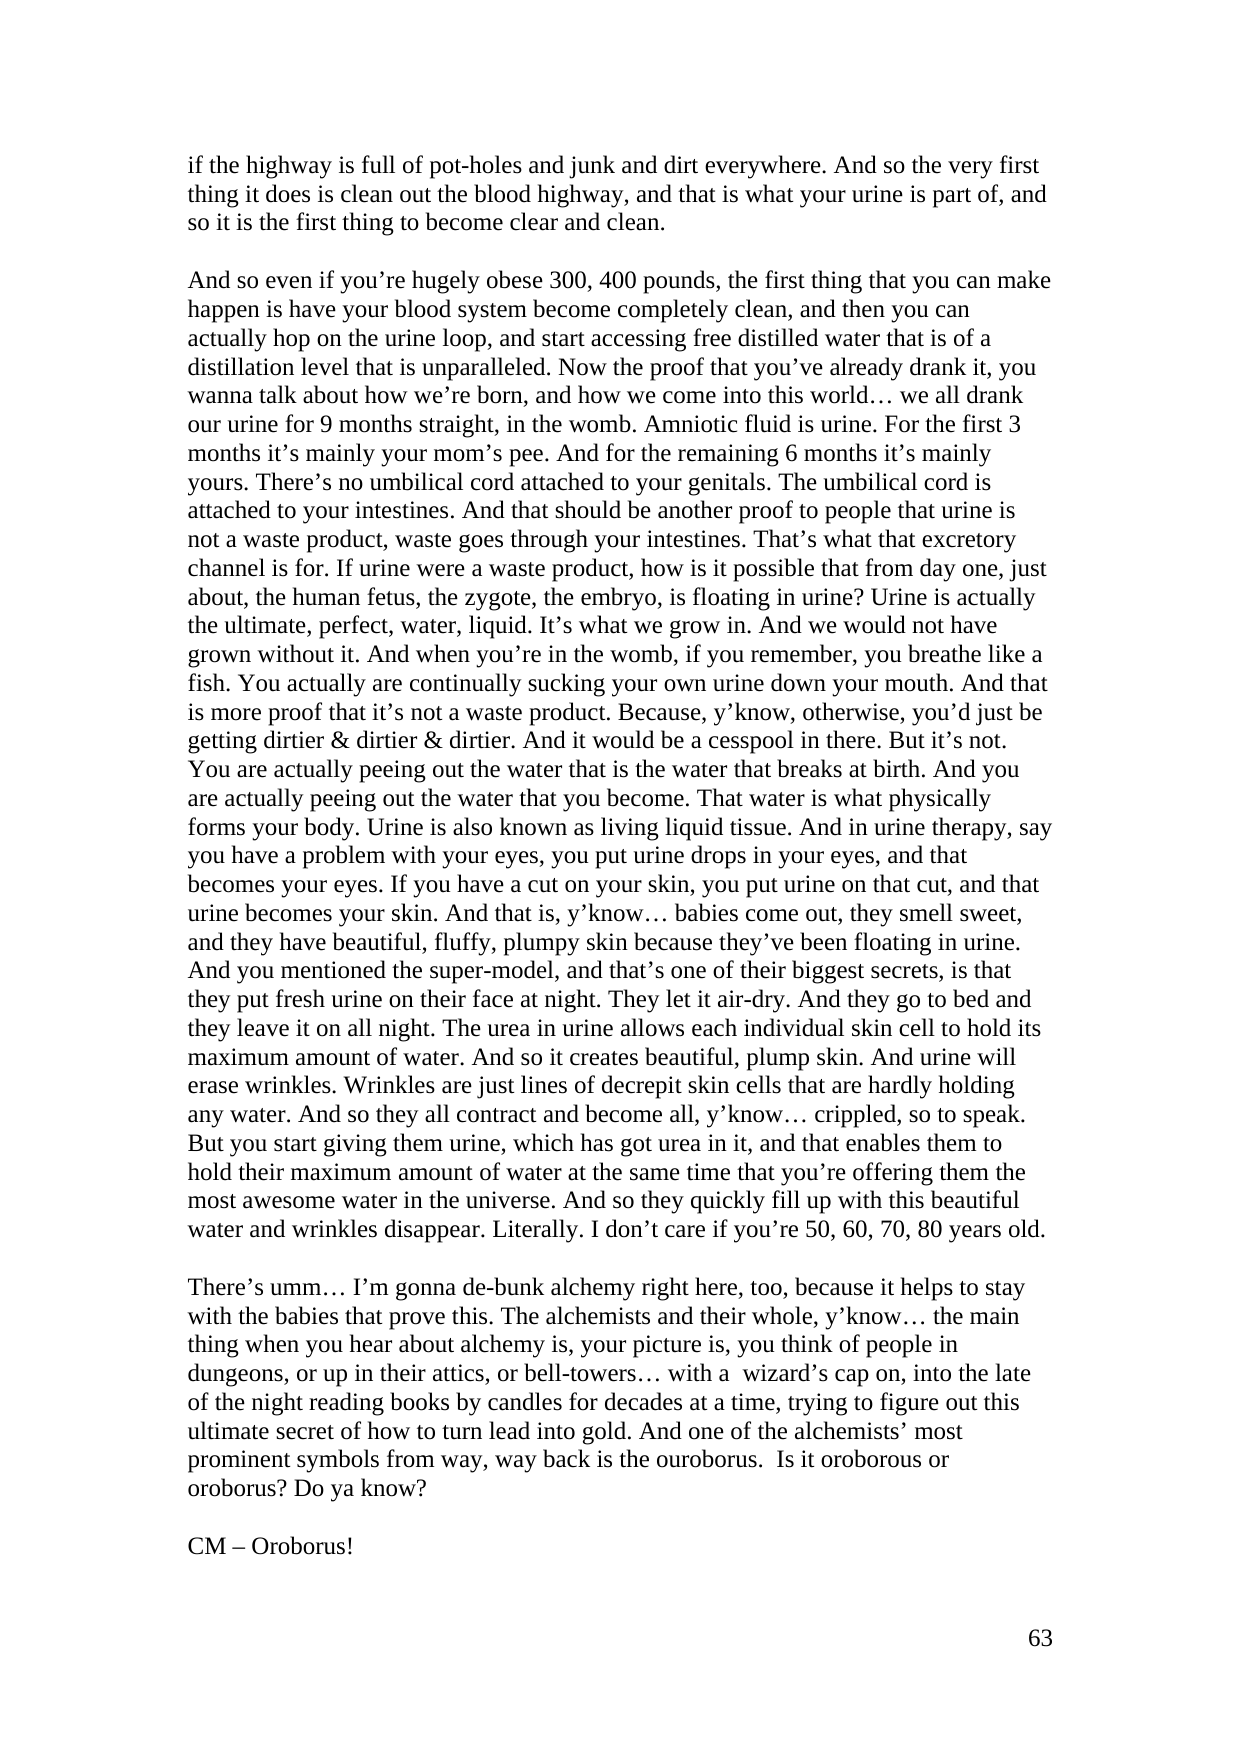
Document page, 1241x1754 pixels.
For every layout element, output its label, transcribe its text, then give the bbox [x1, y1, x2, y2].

text CM – Oroborus! [187, 1531, 1053, 1560]
text And so even if you’re hugely obese 300, 400 pounds, the first thing that you can make happen is have your blood system become completely clean, and then you can actually hop on the urine loop, and start accessing free distilled water that is of a distillation level that is unparalleled. Now the proof that you’ve already drank it, you wanna talk about how we’re born, and how we come into this world… we all drank our urine for 9 months straight, in the womb. Amniotic fluid is urine. For the first 3 months it’s mainly your mom’s pee. And for the remaining 6 months it’s mainly yours. There’s no umbilical cord attached to your genitals. The umbilical cord is attached to your intestines. And that should be another proof to people that urine is not a waste product, waste goes through your intestines. That’s what that excretory channel is for. If urine were a waste product, how is it possible that from day one, just about, the human fetus, the zygote, the embryo, is floating in urine? Urine is actually the ultimate, perfect, water, liquid. It’s what we grow in. And we would not have grown without it. And when you’re in the womb, if you remember, you breathe like a fish. You actually are continually sucking your own urine down your mouth. And that is more proof that it’s not a waste product. Because, y’know, otherwise, you’d just be getting dirtier & dirtier & dirtier. And it would be a cesspool in there. But it’s not. You are actually peeing out the water that is the water that breaks at birth. And you are actually peeing out the water that you become. That water is what physically forms your body. Urine is also known as living liquid tissue. And in urine therapy, say you have a problem with your eyes, you put urine drops in your eyes, and that becomes your eyes. If you have a cut on your skin, you put urine on that cut, and that urine becomes your skin. And that is, y’know… babies come out, they smell sweet, and they have beautiful, fluffy, plumpy skin because they’ve been floating in urine. And you mentioned the super-model, and that’s one of their biggest secrets, is that they put fresh urine on their face at night. They let it air-dry. And they go to bed and they leave it on all night. The urea in urine allows each individual skin cell to hold its maximum amount of water. And so it creates beautiful, plump skin. And urine will erase wrinkles. Wrinkles are just lines of decrepit skin cells that are hardly holding any water. And so they all contract and become all, y’know… crippled, so to speak. But you start giving them urine, which has got urea in it, and that enables them to hold their maximum amount of water at the same time that you’re offering them the most awesome water in the universe. And so they quickly fill up with this beautiful water and wrinkles disappear. Literally. I don’t care if you’re 50, 60, 70, 80 years old. [187, 265, 1053, 1243]
text There’s umm… I’m gonna de-bunk alchemy right here, too, because it helps to stay with the babies that prove this. The alchemists and their whole, y’know… the main thing when you hear about alchemy is, your picture is, you think of people in dungeons, or up in their attics, or bell-towers… with a wizard’s cap on, into the late of the night reading books by candles for decades at a time, trying to figure out this ultimate secret of how to turn lead into gold. And one of the alchemists’ most prominent symbols from way, way back is the ouroborus. Is it oroborous or oroborus? Do ya know? [187, 1272, 1053, 1502]
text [187, 150, 1053, 236]
